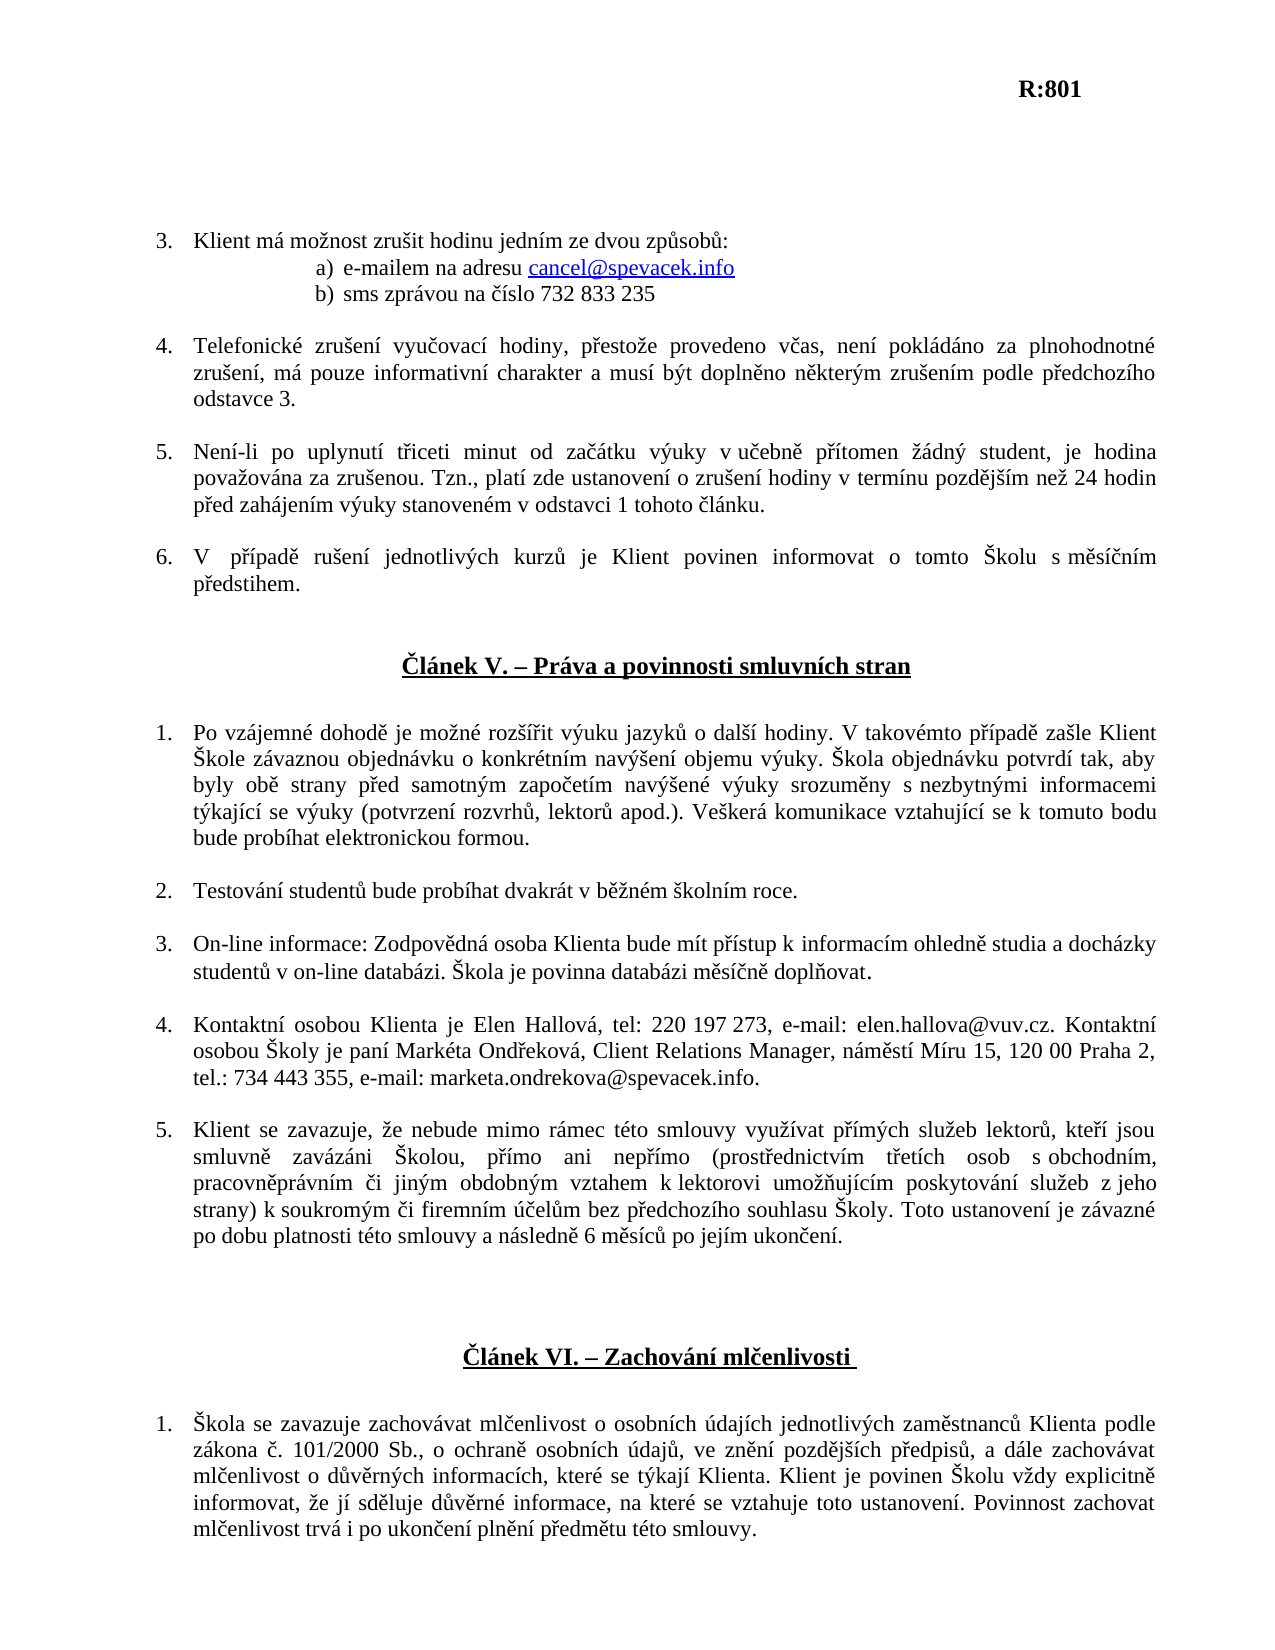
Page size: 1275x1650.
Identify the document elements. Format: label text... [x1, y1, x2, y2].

list Není-li po uplynutí třiceti minut od začátku výuky v učebně přítomen žádný student, je hodina považována za zrušenou. Tzn., platí zde ustanovení o zrušení hodiny v termínu pozdějším než 24 hodin před zahájením výuky stanoveném v odstavci 1 tohoto článku. [156, 438, 1157, 517]
list Škola se zavazuje zachovávat mlčenlivost o osobních údajích jednotlivých zaměstnanců Klienta podle zákona č. 101/2000 Sb., o ochraně osobních údajů, ve znění pozdějších předpisů, a dále zachovávat mlčenlivost o důvěrných informacích, které se týkají Klienta. Klient je povinen Školu vždy explicitně informovat, že jí sděluje důvěrné informace, na které se vztahuje toto ustanovení. Povinnost zachovat mlčenlivost trvá i po ukončení plnění předmětu této smlouvy. [155, 1410, 1157, 1542]
list V případě rušení jednotlivých kurzů je Klient povinen informovat o tomto Školu s měsíčním předstihem. [156, 543, 1157, 596]
list Klient se zavazuje, že nebude mimo rámec této smlouvy využívat přímých služeb lektorů, kteří jsou smluvně zavázáni Školou, přímo ani nepřímo (prostřednictvím třetích osob s obchodním, pracovněprávním či jiným obdobným vztahem k lektorovi umožňujícím poskytování služeb z jeho strany) k soukromým či firemním účelům bez předchozího souhlasu Školy. Toto ustanovení je závazné po dobu platnosti této smlouvy a následně 6 měsíců po jejím ukončení. [155, 1117, 1157, 1248]
subtitle Článek VI. – Zachování mlčenlivosti [118, 1342, 1157, 1371]
list Kontaktní osobou Klienta je Elen Hallová, tel: 220 197 273, e-mail: elen.hallova@vuv.cz. Kontaktní osobou Školy je paní Markéta Ondřeková, Client Relations Manager, náměstí Míru 15, 120 00 Praha 2, tel.: 734 443 355, e-mail: marketa.ondrekova@spevacek.info. [155, 1011, 1157, 1090]
list Po vzájemné dohodě je možné rozšířit výuku jazyků o další hodiny. V takovémto případě zašle Klient Škole závaznou objednávku o konkrétním navýšení objemu výuky. Škola objednávku potvrdí tak, aby byly obě strany před samotným započetím navýšené výuky srozuměny s nezbytnými informacemi týkající se výuky (potvrzení rozvrhů, lektorů apod.). Veškerá komunikace vztahující se k tomuto bodu bude probíhat elektronickou formou. [155, 719, 1157, 851]
subtitle Článek V. – Práva a povinnosti smluvních stran [118, 651, 1157, 680]
list e-mailem na adresu cancel@spevacek.info [324, 253, 1157, 280]
list Testování studentů bude probíhat dvakrát v běžném školním roce. [155, 877, 1157, 903]
list On-line informace: Zodpovědná osoba Klienta bude mít přístup k informacím ohledně studia a docházky studentů v on-line databázi. Škola je povinna databázi měsíčně doplňovat. [155, 930, 1157, 985]
list sms zprávou na číslo 732 833 235 [324, 280, 1157, 306]
list Telefonické zrušení vyučovací hodiny, přestože provedeno včas, není pokládáno za plnohodnotné zrušení, má pouze informativní charakter a musí být doplněno některým zrušením podle předchozího odstavce 3. [156, 333, 1157, 412]
list Klient má možnost zrušit hodinu jedním ze dvou způsobů: [156, 227, 1157, 253]
